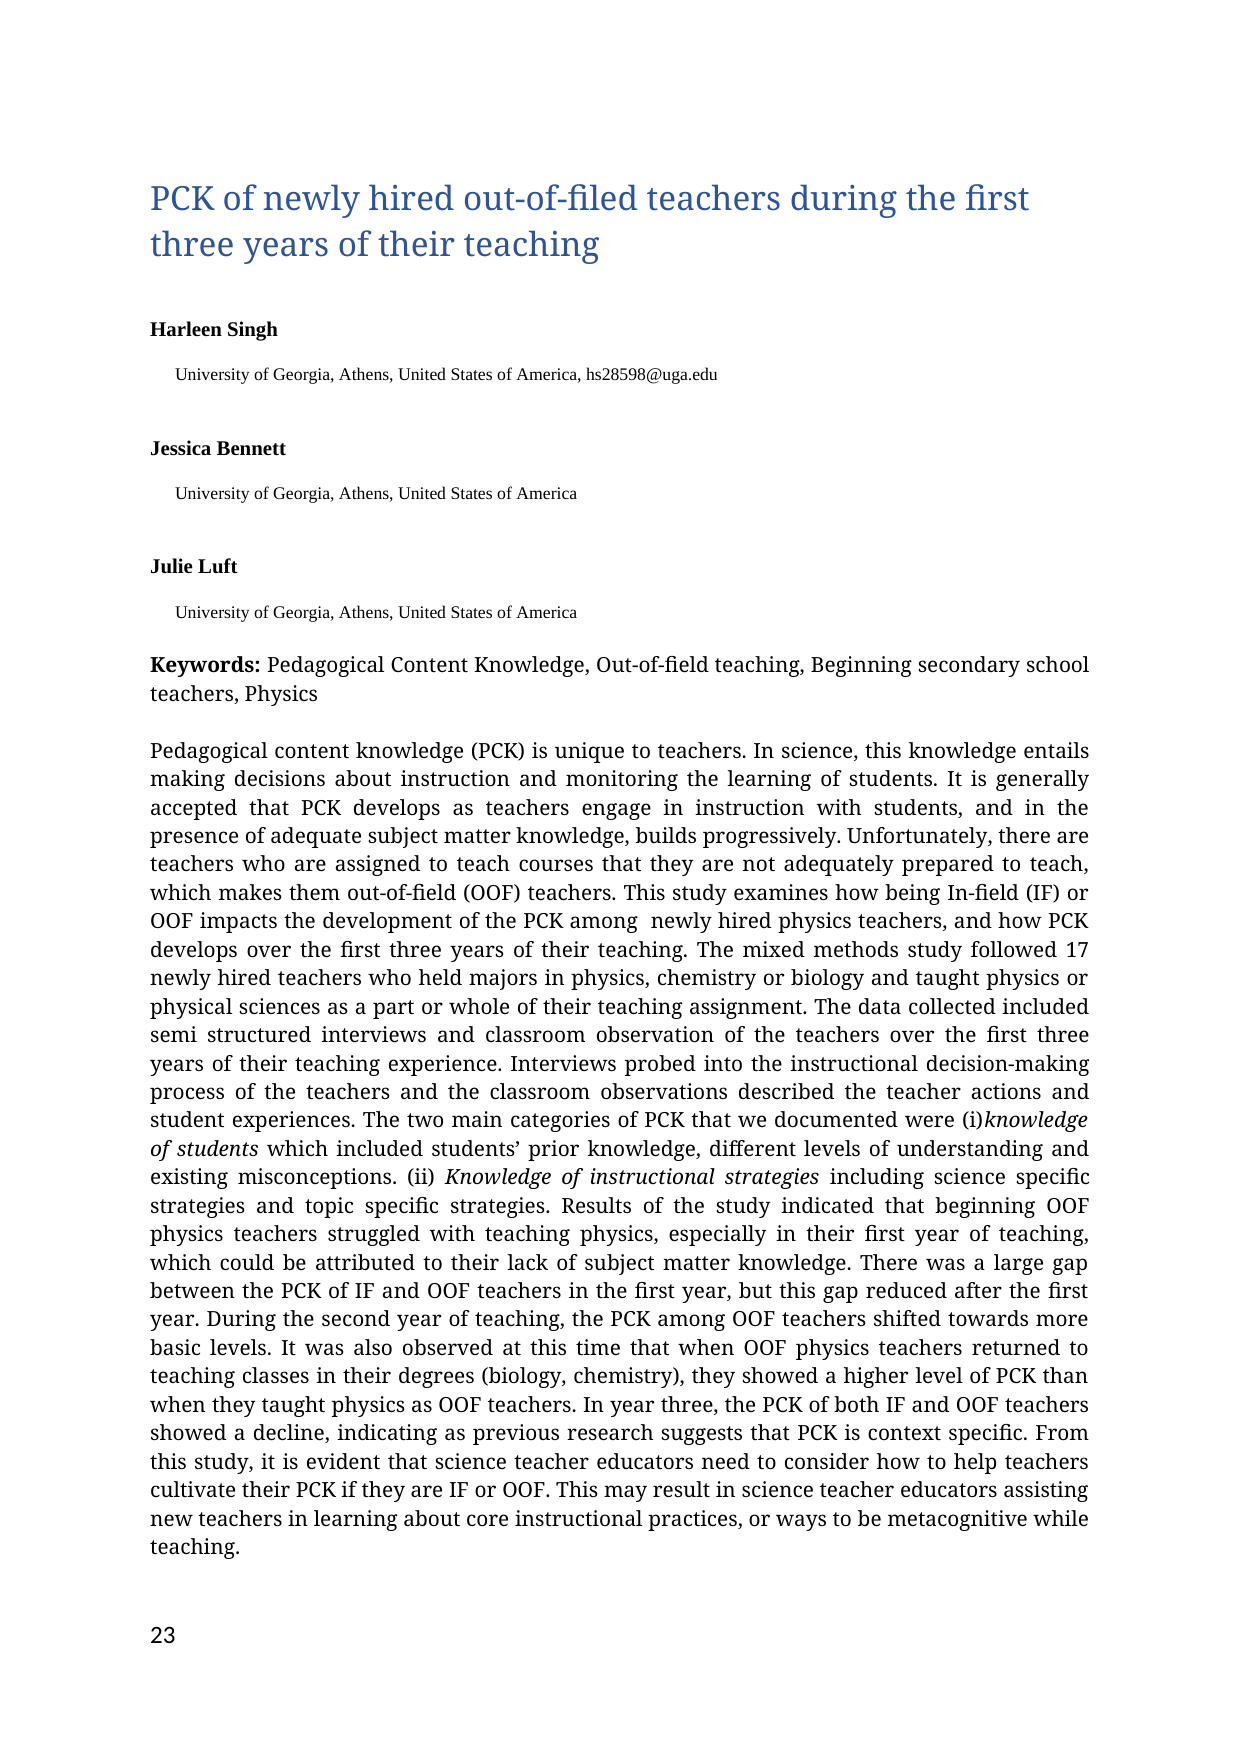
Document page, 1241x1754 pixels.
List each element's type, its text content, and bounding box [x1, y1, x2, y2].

text Julie Luft [150, 553, 1090, 578]
text University of Georgia, Athens, United States of America [175, 482, 1090, 503]
text Pedagogical content knowledge (PCK) is unique to teachers. In science, this knowledge entails making decisions about instruction and monitoring the learning of students. It is generally accepted that PCK develops as teachers engage in instruction with students, and in the presence of adequate subject matter knowledge, builds progressively. Unfortunately, there are teachers who are assigned to teach courses that they are not adequately prepared to teach, which makes them out-of-field (OOF) teachers. This study examines how being In-field (IF) or OOF impacts the development of the PCK among newly hired physics teachers, and how PCK develops over the first three years of their teaching. The mixed methods study followed 17 newly hired teachers who held majors in physics, chemistry or biology and taught physics or physical sciences as a part or whole of their teaching assignment. The data collected included semi structured interviews and classroom observation of the teachers over the first three years of their teaching experience. Interviews probed into the instructional decision-making process of the teachers and the classroom observations described the teacher actions and student experiences. The two main categories of PCK that we documented were (i)knowledge of students which included students’ prior knowledge, different levels of understanding and existing misconceptions. (ii) Knowledge of instructional strategies including science specific strategies and topic specific strategies. Results of the study indicated that beginning OOF physics teachers struggled with teaching physics, especially in their first year of teaching, which could be attributed to their lack of subject matter knowledge. There was a large gap between the PCK of IF and OOF teachers in the first year, but this gap reduced after the first year. During the second year of teaching, the PCK among OOF teachers shifted towards more basic levels. It was also observed at this time that when OOF physics teachers returned to teaching classes in their degrees (biology, chemistry), they showed a higher level of PCK than when they taught physics as OOF teachers. In year three, the PCK of both IF and OOF teachers showed a decline, indicating as previous research suggests that PCK is context specific. From this study, it is evident that science teacher educators need to consider how to help teachers cultivate their PCK if they are IF or OOF. This may result in science teacher educators assisting new teachers in learning about core instructional practices, or ways to be metacognitive while teaching. [150, 736, 1090, 1561]
text Harleen Singh [150, 316, 1090, 341]
subtitle PCK of newly hired out-of-filed teachers during the first three years of their teaching [150, 175, 1090, 266]
text Keywords: Pedagogical Content Knowledge, Out-of-field teaching, Beginning secondary school teachers, Physics [150, 651, 1090, 707]
text University of Georgia, Athens, United States of America [175, 601, 1090, 622]
text University of Georgia, Athens, United States of America, hs28598@uga.edu [175, 364, 1090, 384]
text Jessica Bennett [150, 434, 1090, 459]
